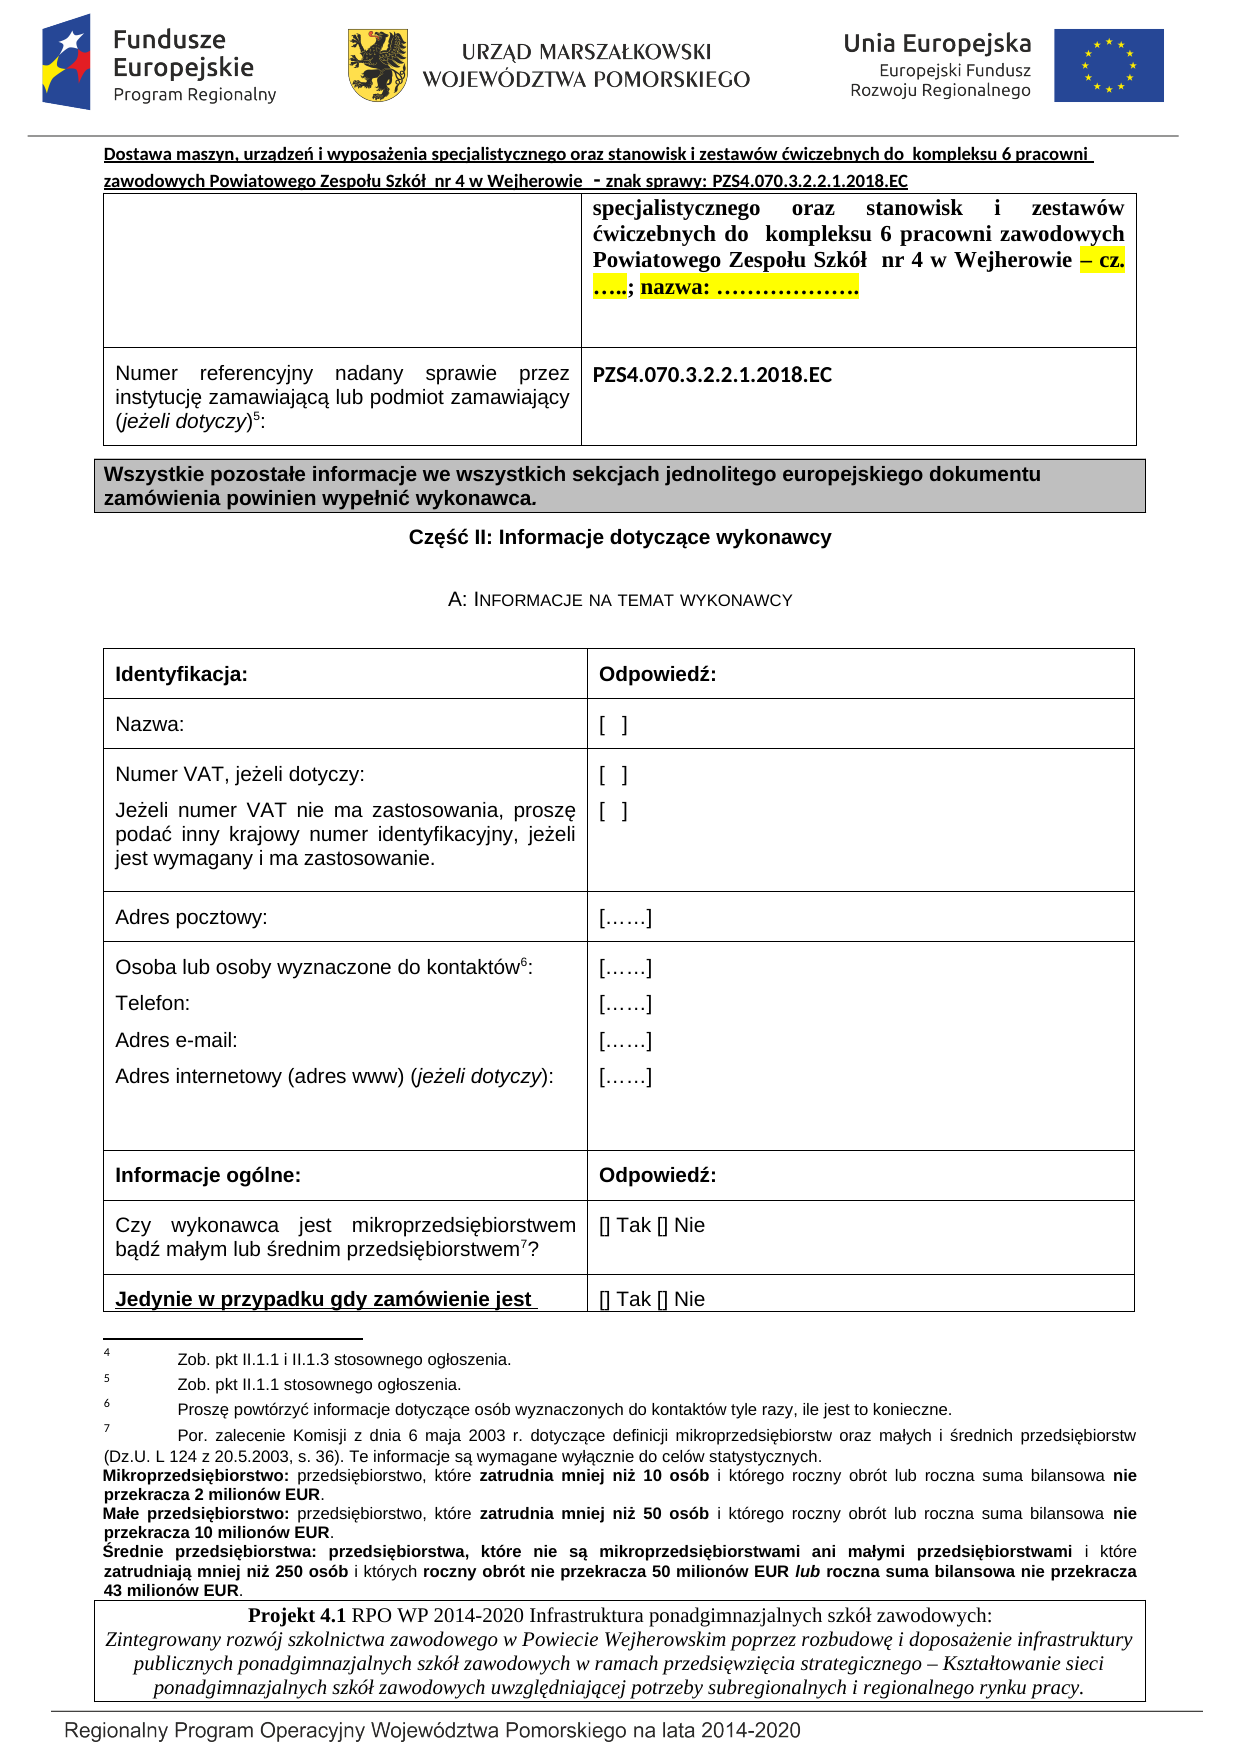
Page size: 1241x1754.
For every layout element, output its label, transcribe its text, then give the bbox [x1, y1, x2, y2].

table_cell [ ] [588, 699, 1134, 748]
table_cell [104, 194, 581, 347]
table_cell Numer referencyjny nadany sprawie przez instytucję zamawiającą lub podmiot zamawiający (jeżeli dotyczy): [104, 348, 581, 445]
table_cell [588, 1275, 1134, 1311]
table_cell Czy wykonawca jest mikroprzedsiębiorstwem bądź małym lub średnim przedsiębiorstwem? [104, 1201, 587, 1273]
table_cell Osoba lub osoby wyznaczone do kontaktów: Telefon: Adres e-mail: Adres internetowy (adres www) (jeżeli dotyczy): [104, 942, 587, 1149]
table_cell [582, 194, 1136, 347]
table_cell Informacje ogólne: [104, 1151, 587, 1199]
table_cell [] Tak [] Nie [588, 1201, 1134, 1273]
text Część II: Informacje dotyczące wykonawcy [103, 525, 1137, 549]
table_header Odpowiedź: [588, 649, 1134, 698]
picture [27, 13, 1179, 137]
table_cell [ ] [ ] [588, 749, 1134, 891]
picture [50, 1710, 1203, 1742]
text A: Informacje na temat wykonawcy [103, 587, 1137, 611]
table_cell [……] [588, 892, 1134, 941]
table_cell PZS4.070.3.2.2.1.2018.EC [582, 348, 1136, 445]
table_header Identyfikacja: [104, 649, 587, 698]
table_cell Numer VAT, jeżeli dotyczy: Jeżeli numer VAT nie ma zastosowania, proszę podać inny krajowy numer identyfikacyjny, jeżeli jest wymagany i ma zastosowanie. [104, 749, 587, 891]
table_cell [……] [……] [……] [……] [588, 942, 1134, 1149]
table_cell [104, 1275, 587, 1311]
table_cell Odpowiedź: [588, 1151, 1134, 1199]
table_cell Nazwa: [104, 699, 587, 748]
table_cell Adres pocztowy: [104, 892, 587, 941]
text Wszystkie pozostałe informacje we wszystkich sekcjach jednolitego europejskiego dokumentu zamówienia powinien wypełnić wykonawca. [95, 460, 1145, 512]
